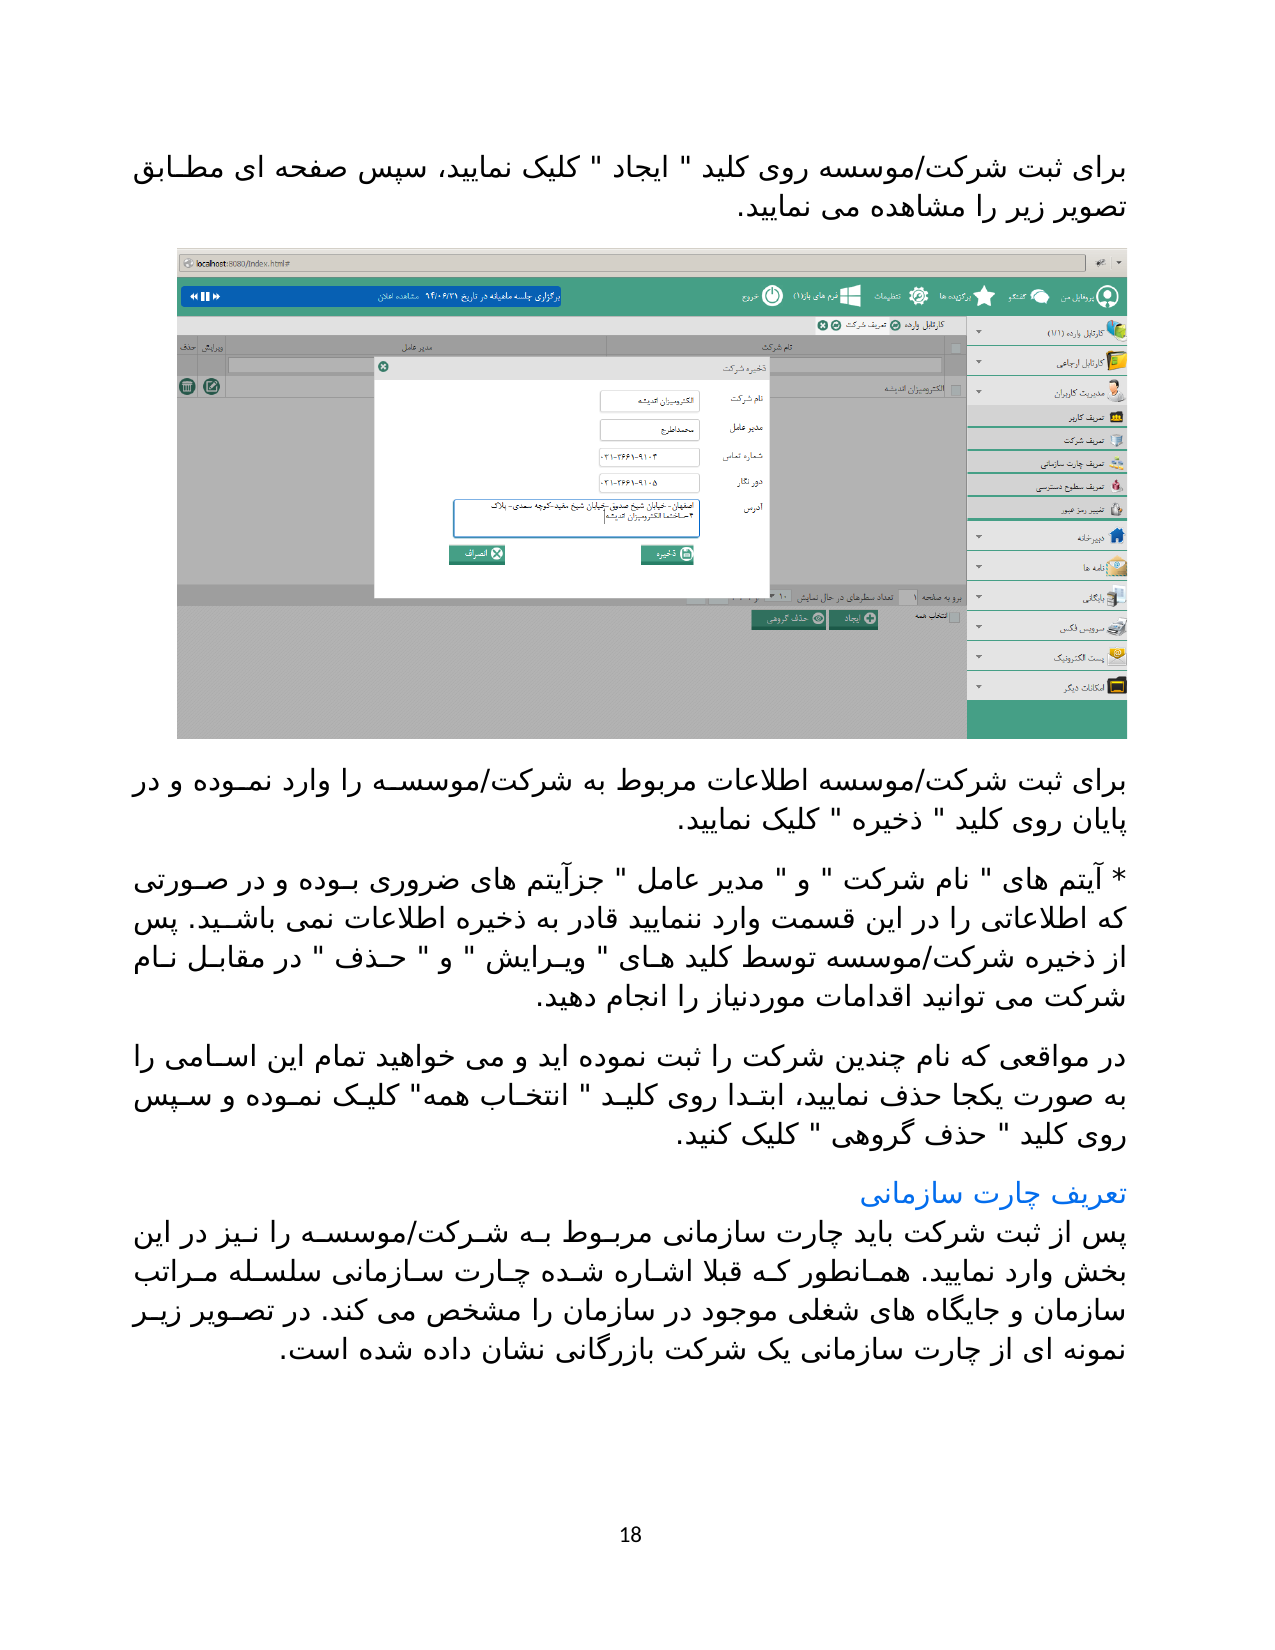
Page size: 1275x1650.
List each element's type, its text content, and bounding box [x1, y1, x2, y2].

text برای ثبت شرکت/موسسه اطلاعات مربوط به شرکت/موسسه را وارد نموده و در پایان روی کلید " ذخیره " کلیک نمایید. [133, 764, 1127, 837]
text در مواقعی که نام چندین شرکت را ثبت نموده اید و می خواهید تمام این اسامی را به صورت یکجا حذف نمایید، ابتدا روی کلید " انتخاب همه" کلیک نموده و سپس روی کلید " حذف گروهی " کلیک کنید. [133, 1039, 1127, 1151]
subtitle تعریف چارت سازمانی [133, 1177, 1127, 1211]
text * آیتم های " نام شرکت " و " مدیر عامل " جزآیتم های ضروری بوده و در صورتی که اطلاعاتی را در این قسمت وارد ننمایید قادر به ذخیره اطلاعات نمی باشید. پس از ذخیره شرکت/موسسه توسط کلید های " ویرایش " و " حذف " در مقابل نام شرکت می توانید اقدامات موردنیاز را انجام دهید. [133, 862, 1127, 1013]
text پس از ثبت شرکت باید چارت سازمانی مربوط به شرکت/موسسه را نیز در این بخش وارد نمایید. همانطور که قبلا اشاره شده چارت سازمانی سلسله مراتب سازمان و جایگاه های شغلی موجود در سازمان را مشخص می کند. در تصویر زیر نمونه ای از چارت سازمانی یک شرکت بازرگانی نشان داده شده است. [133, 1216, 1127, 1367]
text برای ثبت شرکت/موسسه روی کلید " ایجاد " کلیک نمایید، سپس صفحه ای مطابق تصویر زیر را مشاهده می نمایید. [133, 150, 1127, 223]
picture [177, 248, 1128, 739]
